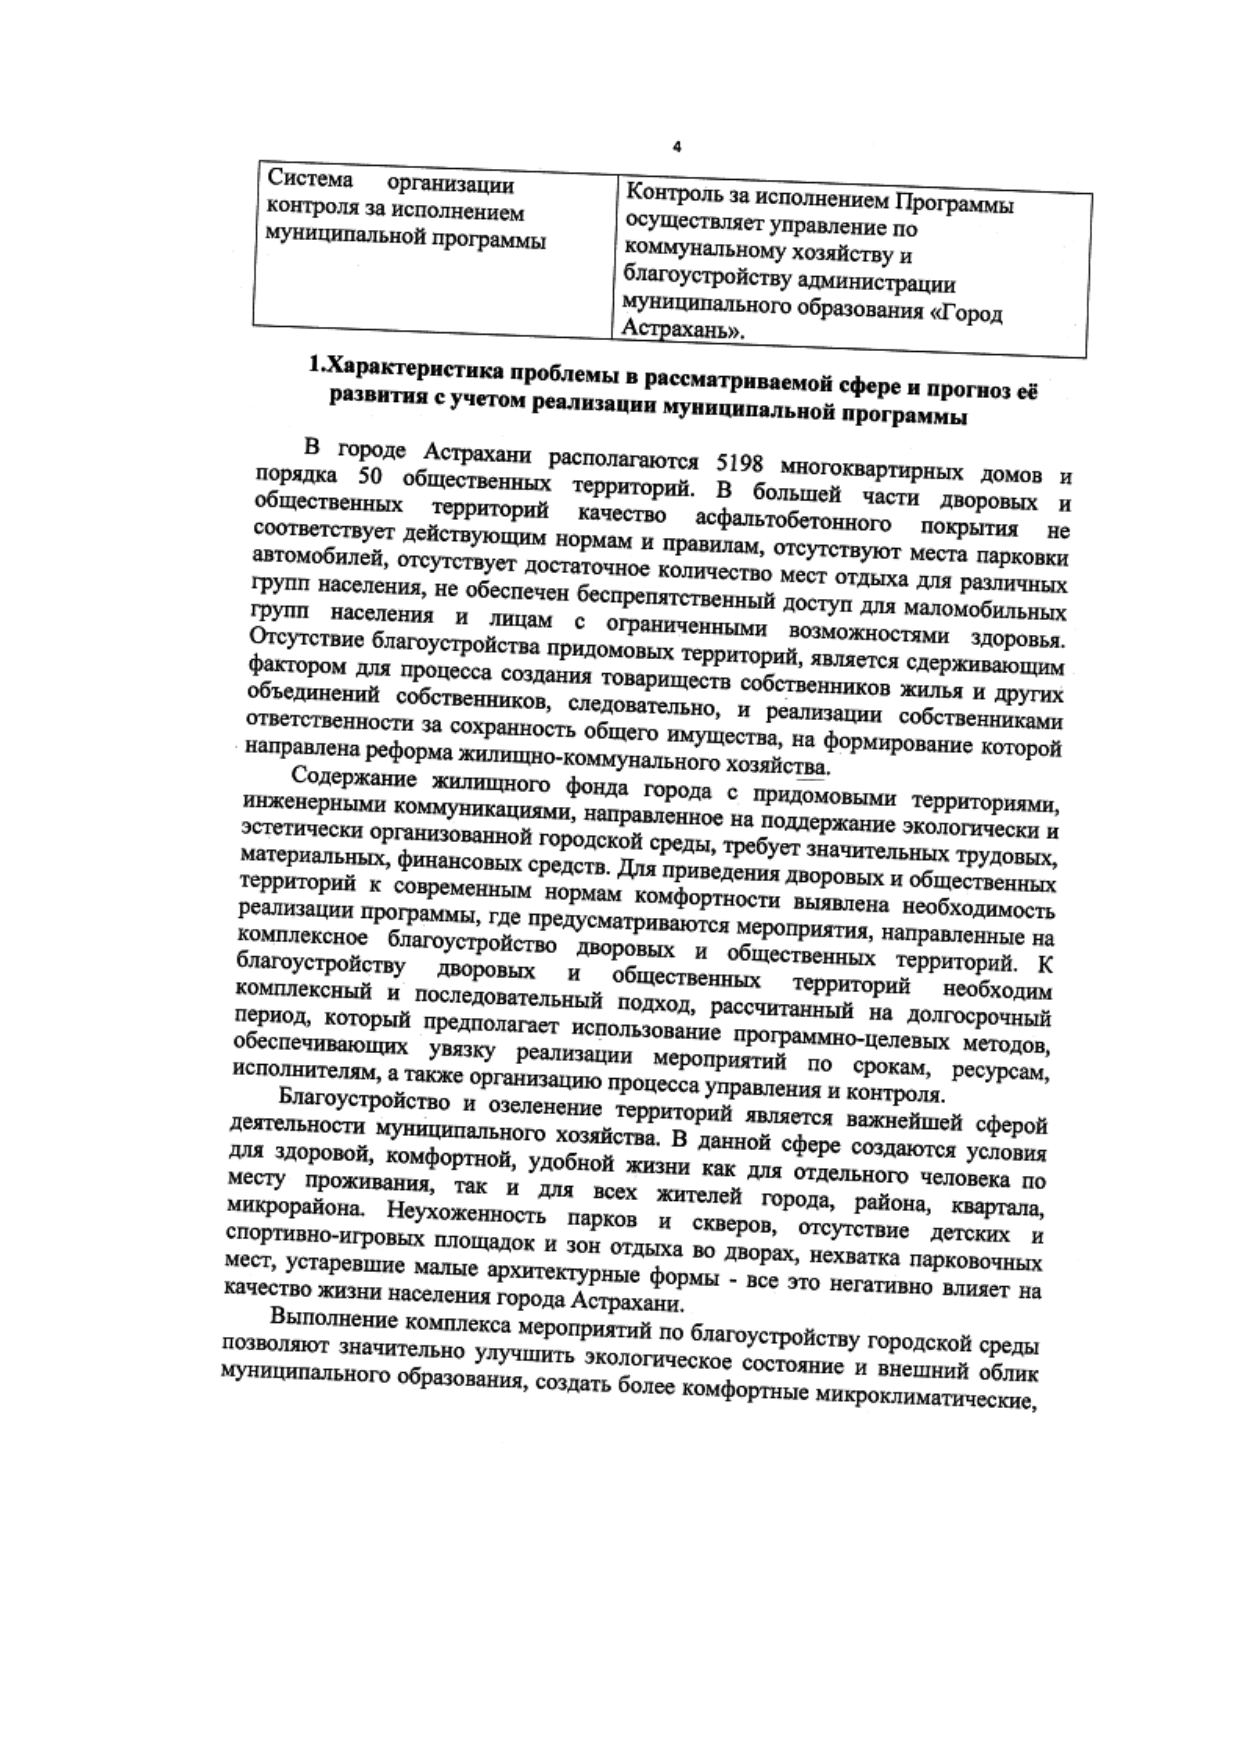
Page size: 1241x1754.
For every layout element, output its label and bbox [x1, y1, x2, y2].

picture [206, 118, 1103, 1458]
